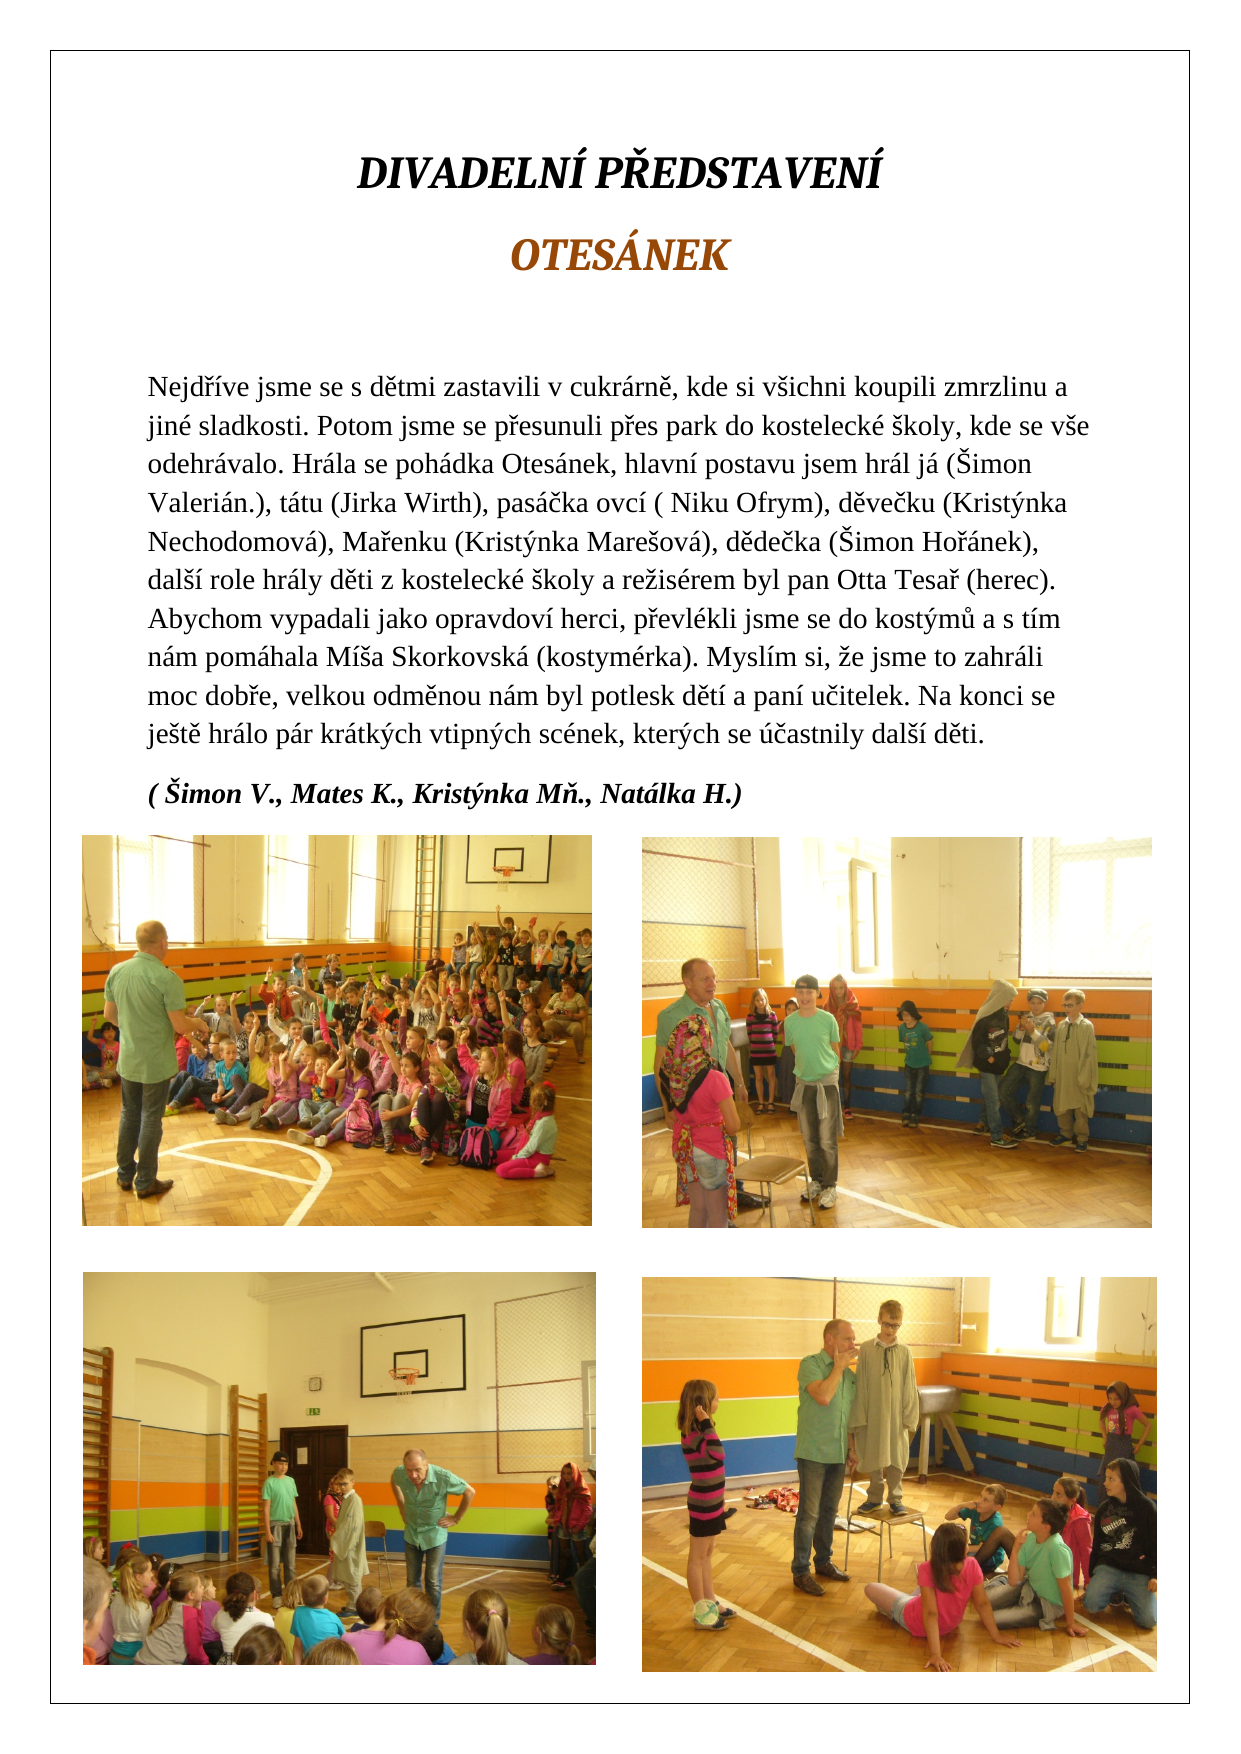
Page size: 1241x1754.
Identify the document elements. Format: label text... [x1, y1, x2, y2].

text Nejdříve jsme se s dětmi zastavili v cukrárně, kde si všichni koupili zmrzlinu a jiné sladkosti. Potom jsme se přesunuli přes park do kostelecké školy, kde se vše odehrávalo. Hrála se pohádka Otesánek, hlavní postavu jsem hrál já (Šimon Valerián.), tátu (Jirka Wirth), pasáčka ovcí ( Niku Ofrym), děvečku (Kristýnka Nechodomová), Mařenku (Kristýnka Marešová), dědečka (Šimon Hořánek), další role hrály děti z kostelecké školy a režisérem byl pan Otta Tesař (herec). Abychom vypadali jako opravdoví herci, převlékli jsme se do kostýmů a s tím nám pomáhala Míša Skorkovská (kostymérka). Myslím si, že jsme to zahráli moc dobře, velkou odměnou nám byl potlesk dětí a paní učitelek. Na konci se ještě hrálo pár krátkých vtipných scének, kterých se účastnily další děti. [147, 369, 1093, 750]
picture [82, 835, 592, 1226]
text ( Šimon V., Mates K., Kristýnka Mň., Natálka H.) [147, 776, 1093, 809]
picture [642, 837, 1152, 1228]
picture [83, 1272, 596, 1665]
picture [642, 1277, 1157, 1672]
text DIVADELNÍ PŘEDSTAVENÍ [147, 147, 1093, 200]
text OTESÁNEK [147, 229, 1093, 282]
